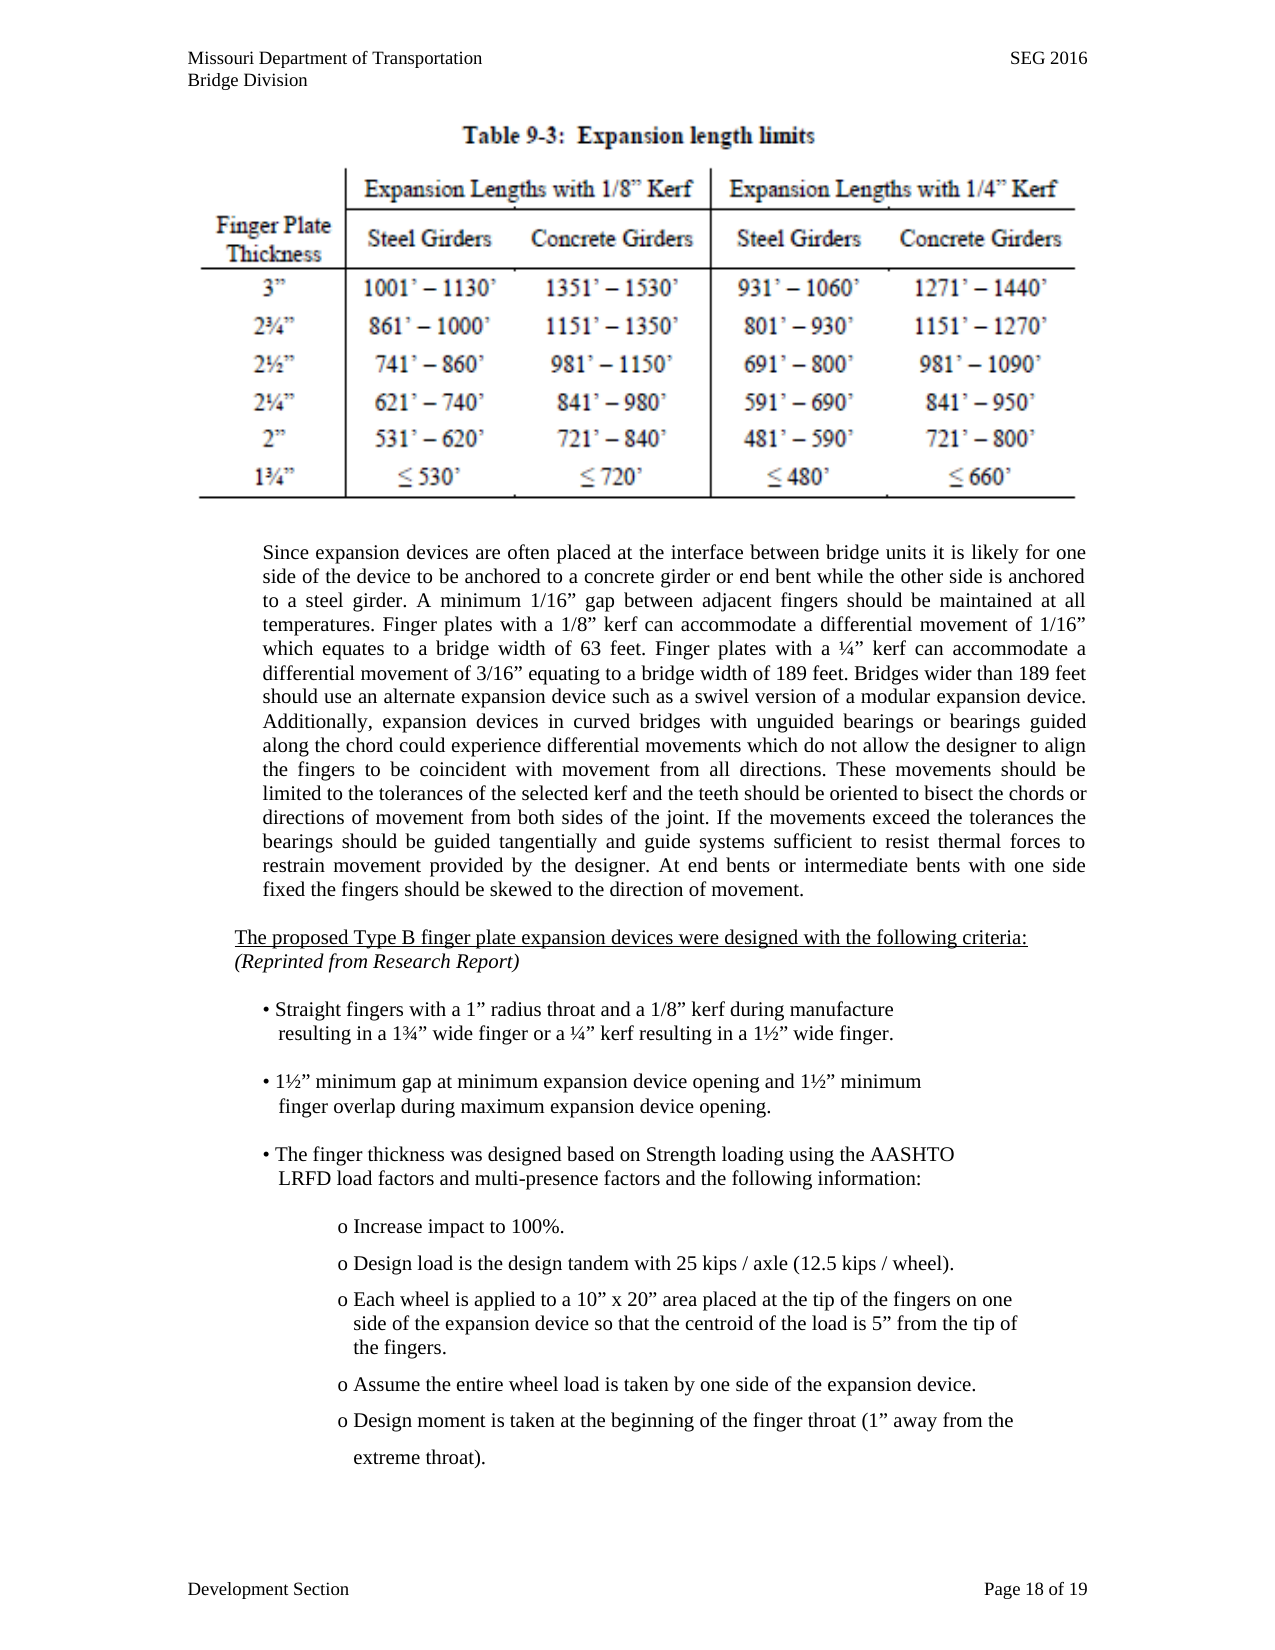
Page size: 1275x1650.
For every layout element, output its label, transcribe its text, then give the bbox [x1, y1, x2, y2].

text extreme throat). [262, 1445, 1087, 1469]
text o Design load is the design tandem with 25 kips / axle (12.5 kips / wheel). [262, 1250, 1087, 1274]
text o Design moment is taken at the beginning of the finger throat (1” away from the [262, 1408, 1087, 1432]
text o Increase impact to 100%. [262, 1214, 1087, 1238]
text o Each wheel is applied to a 10” x 20” area placed at the tip of the fingers on one [262, 1287, 1087, 1311]
picture [187, 121, 1088, 516]
text o Assume the entire wheel load is taken by one side of the expansion device. [262, 1372, 1087, 1396]
text resulting in a 1¾” wide finger or a ¼” kerf resulting in a 1½” wide finger. [262, 1021, 1087, 1045]
text (Reprinted from Research Report) [234, 949, 1087, 973]
text LRFD load factors and multi-presence factors and the following information: [187, 1166, 1087, 1190]
text the fingers. [262, 1335, 1087, 1359]
text • Straight fingers with a 1” radius throat and a 1/8” kerf during manufacture [187, 997, 1087, 1021]
text finger overlap during maximum expansion device opening. [187, 1093, 1087, 1118]
text side of the expansion device so that the centroid of the load is 5” from the tip of [337, 1311, 1087, 1335]
text • The finger thickness was designed based on Strength loading using the AASHTO [187, 1142, 1087, 1166]
text Since expansion devices are often placed at the interface between bridge units it is likely for one side of the device to be anchored to a concrete girder or end bent while the other side is anchored to a steel girder. A minimum 1/16” gap between adjacent fingers should be maintained at all temperatures. Finger plates with a 1/8” kerf can accommodate a differential movement of 1/16” which equates to a bridge width of 63 feet. Finger plates with a ¼” kerf can accommodate a differential movement of 3/16” equating to a bridge width of 189 feet. Bridges wider than 189 feet should use an alternate expansion device such as a swivel version of a modular expansion device. Additionally, expansion devices in curved bridges with unguided bearings or bearings guided along the chord could experience differential movements which do not allow the designer to align the fingers to be coincident with movement from all directions. These movements should be limited to the tolerances of the selected kerf and the teeth should be oriented to bisect the chords or directions of movement from both sides of the joint. If the movements exceed the tolerances the bearings should be guided tangentially and guide systems sufficient to resist thermal forces to restrain movement provided by the designer. At end bents or intermediate bents with one side fixed the fingers should be skewed to the direction of movement. [262, 540, 1087, 901]
text • 1½” minimum gap at minimum expansion device opening and 1½” minimum [187, 1069, 1087, 1093]
text The proposed Type B finger plate expansion devices were designed with the following criteria: [187, 925, 1087, 949]
